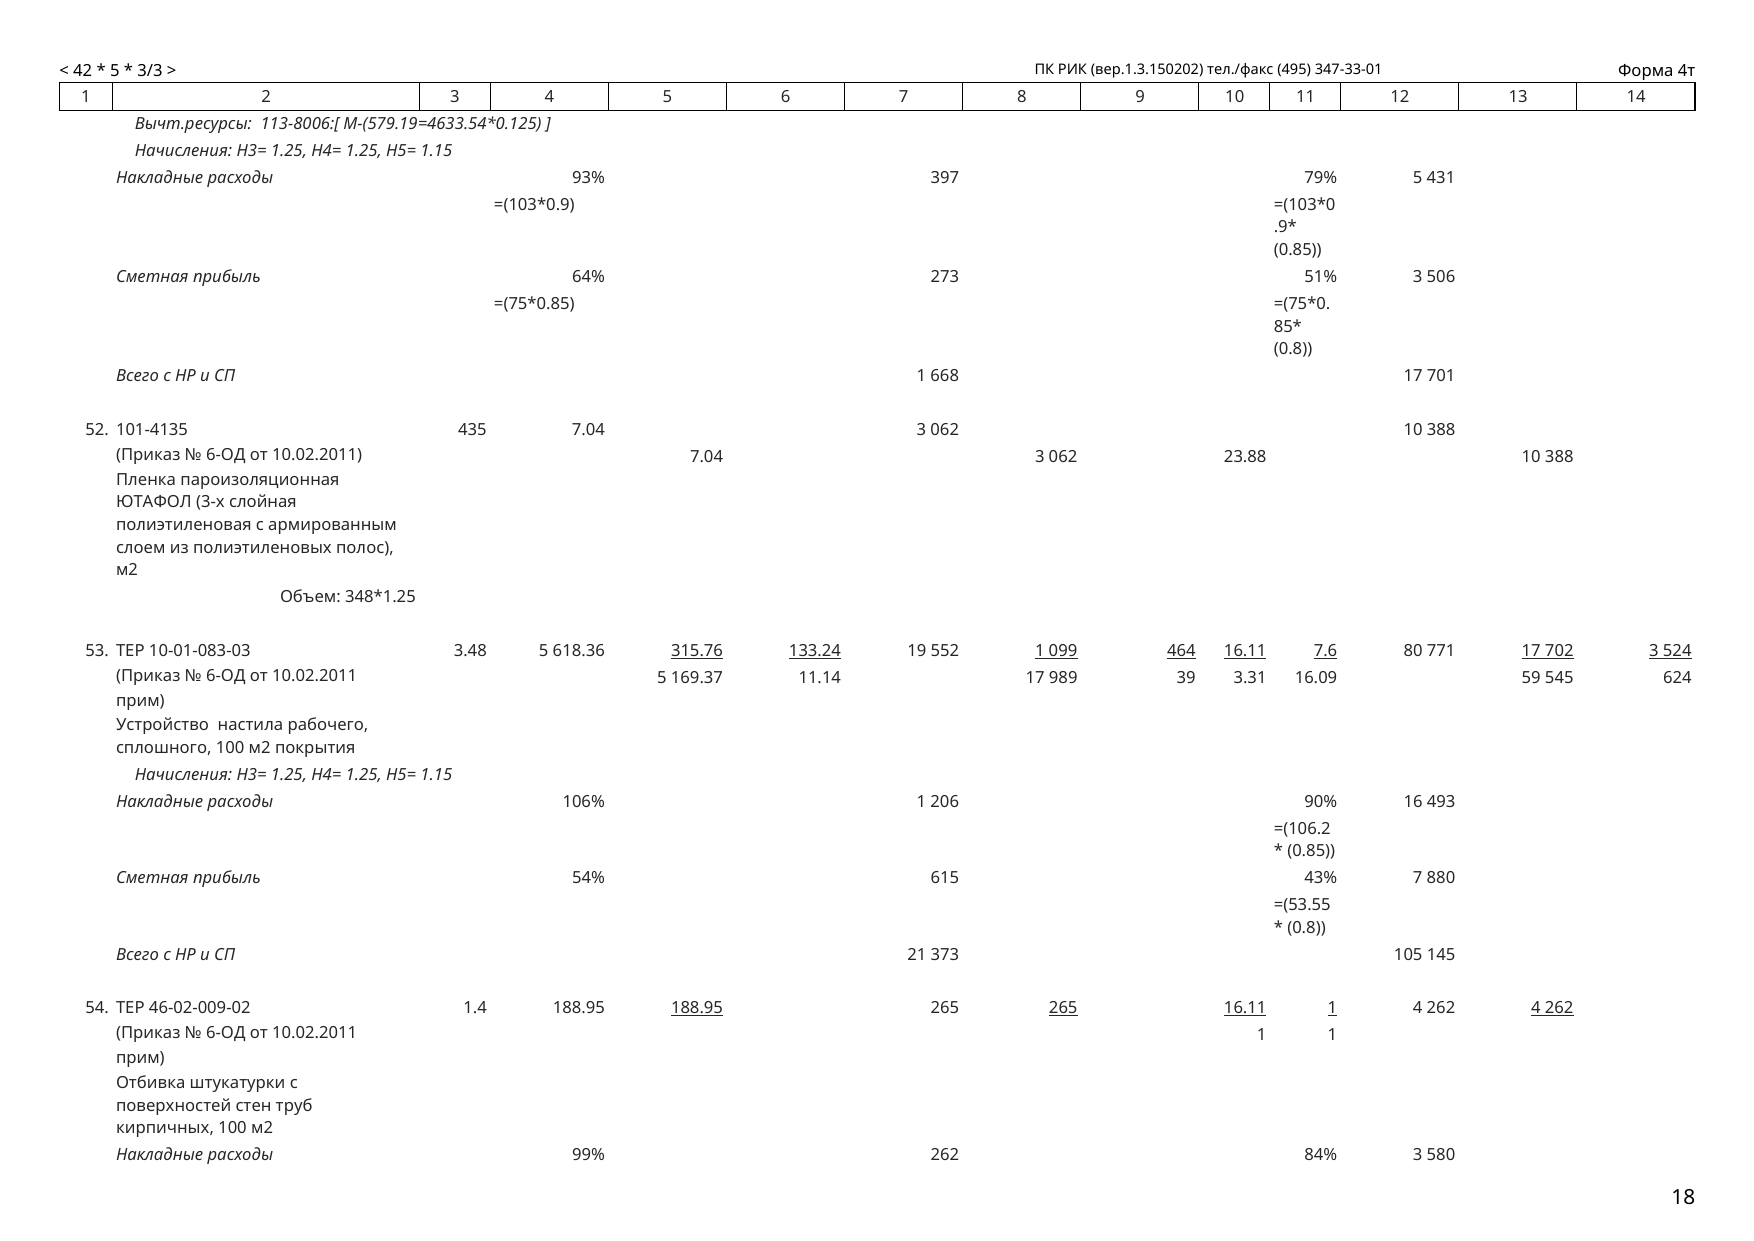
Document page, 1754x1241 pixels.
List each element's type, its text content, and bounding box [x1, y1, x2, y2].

table_header 10 [1199, 83, 1269, 110]
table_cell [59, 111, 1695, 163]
table_header 2 [113, 83, 419, 110]
table_header 8 [963, 83, 1080, 110]
table_header 14 [1577, 83, 1694, 110]
table_header 9 [1081, 83, 1198, 110]
table_header 5 [609, 83, 726, 110]
table_header 6 [727, 83, 844, 110]
table_header 7 [845, 83, 962, 110]
table_header 3 [420, 83, 490, 110]
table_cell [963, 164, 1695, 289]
table_header 1 [60, 83, 112, 110]
table_header 4 [491, 83, 608, 110]
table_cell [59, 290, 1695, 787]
table_header 12 [1341, 83, 1458, 110]
table_header 11 [1270, 83, 1340, 110]
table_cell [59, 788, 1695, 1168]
table_header 13 [1459, 83, 1576, 110]
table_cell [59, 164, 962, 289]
